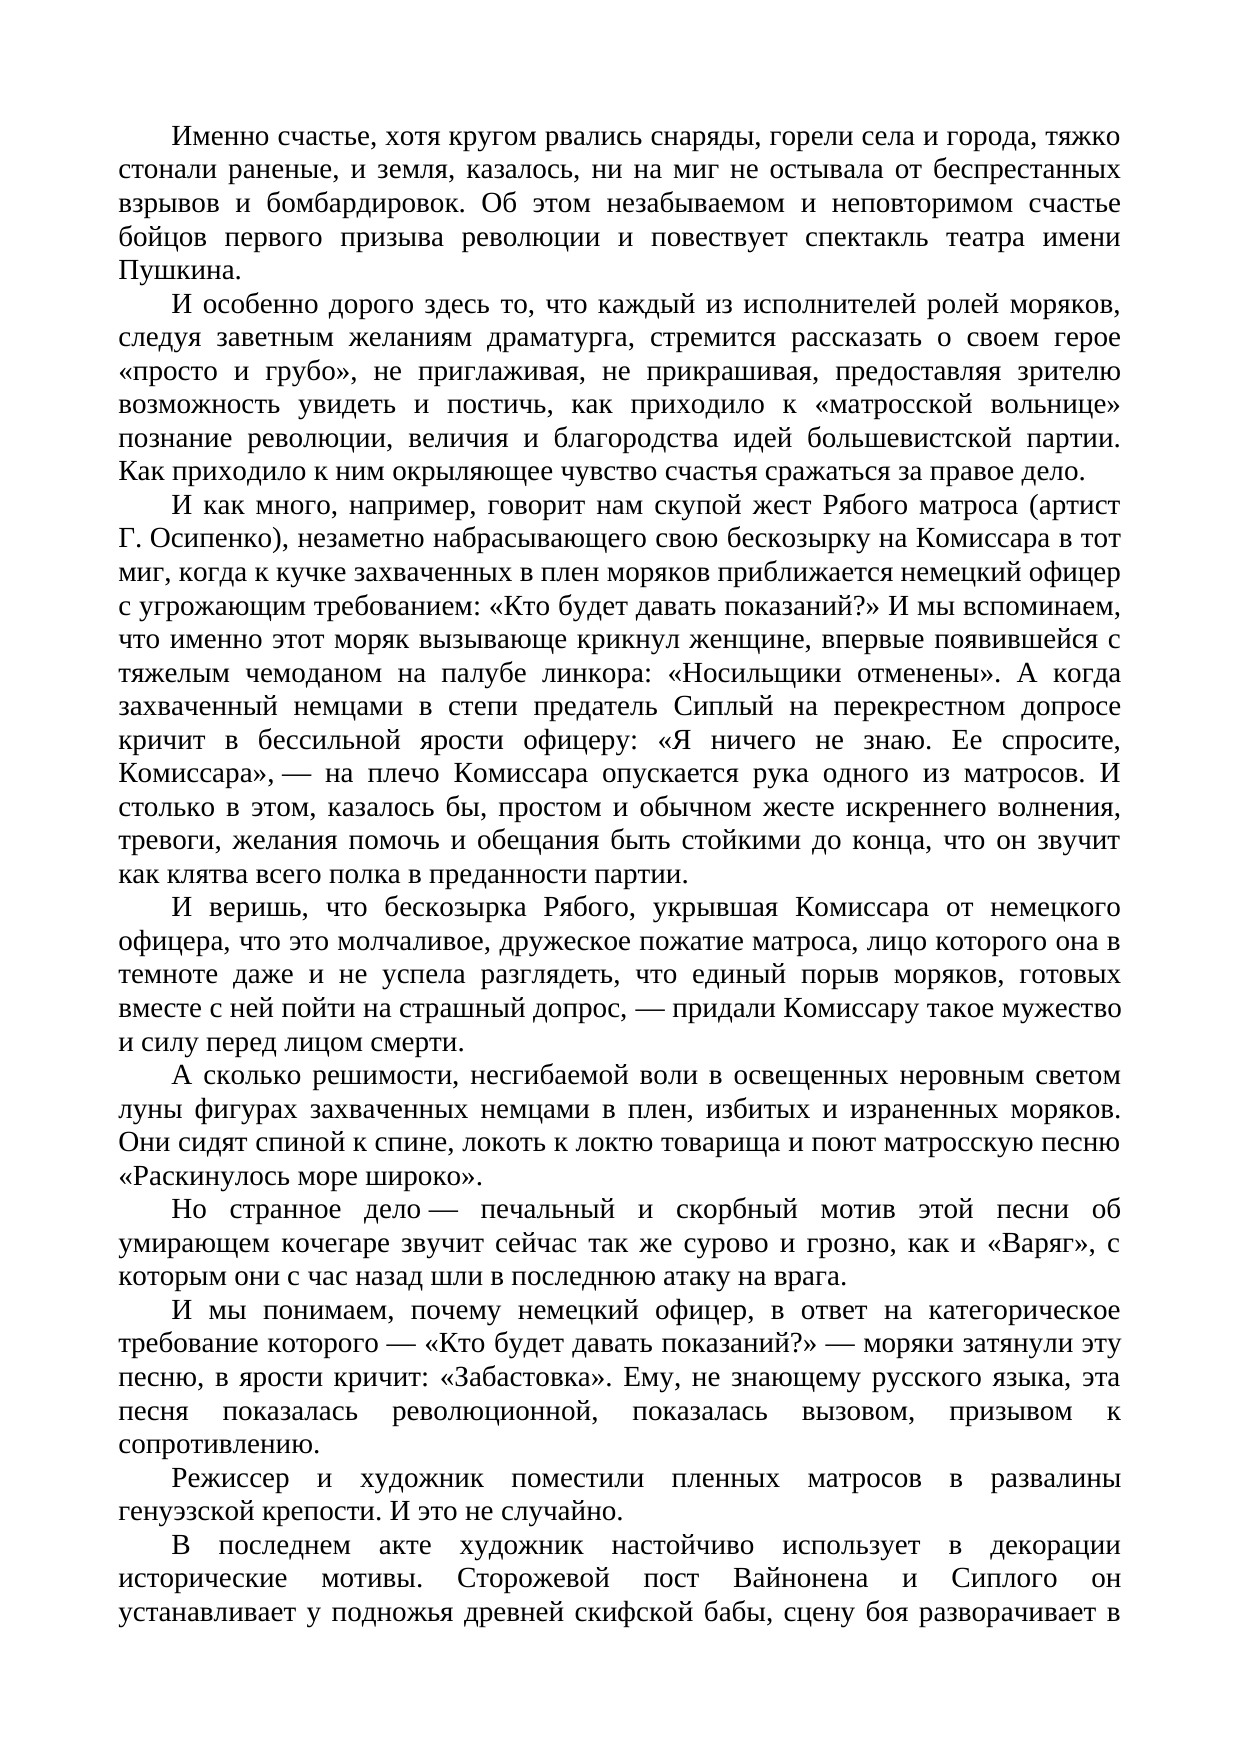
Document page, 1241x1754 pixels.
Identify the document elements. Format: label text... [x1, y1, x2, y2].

text Режиссер и художник поместили пленных матросов в развалины генуэзской крепости. И это не случайно. [118, 1460, 1122, 1527]
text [118, 1527, 1122, 1627]
text И веришь, что бескозырка Рябого, укрывшая Комиссара от немецкого офицера, что это молчаливое, дружеское пожатие матроса, лицо которого она в темноте даже и не успела разглядеть, что единый порыв моряков, готовых вместе с ней пойти на страшный допрос, — придали Комиссару такое мужество и силу перед лицом смерти. [118, 889, 1122, 1057]
text И особенно дорого здесь то, что каждый из исполнителей ролей моряков, следуя заветным желаниям драматурга, стремится рассказать о своем герое «просто и грубо», не приглаживая, не прикрашивая, предоставляя зрителю возможность увидеть и постичь, как приходило к «матросской вольнице» познание революции, величия и благородства идей большевистской партии. Как приходило к ним окрыляющее чувство счастья сражаться за правое дело. [118, 286, 1122, 487]
text И как много, например, говорит нам скупой жест Рябого матроса (артист Г. Осипенко), незаметно набрасывающего свою бескозырку на Комиссара в тот миг, когда к кучке захваченных в плен моряков приближается немецкий офицер с угрожающим требованием: «Кто будет давать показаний?» И мы вспоминаем, что именно этот моряк вызывающе крикнул женщине, впервые появившейся с тяжелым чемоданом на палубе линкора: «Носильщики отменены». А когда захваченный немцами в степи предатель Сиплый на перекрестном допросе кричит в бессильной ярости офицеру: «Я ничего не знаю. Ее спросите, Комиссара», — на плечо Комиссара опускается рука одного из матросов. И столько в этом, казалось бы, простом и обычном жесте искреннего волнения, тревоги, желания помочь и обещания быть стойкими до конца, что он звучит как клятва всего полка в преданности партии. [118, 487, 1122, 889]
text Но странное дело — печальный и скорбный мотив этой песни об умирающем кочегаре звучит сейчас так же сурово и грозно, как и «Варяг», с которым они с час назад шли в последнюю атаку на врага. [118, 1191, 1122, 1292]
text {194} А сколько решимости, несгибаемой воли в освещенных неровным светом луны фигурах захваченных немцами в плен, избитых и израненных моряков. Они сидят спиной к спине, локоть к локтю товарища и поют матросскую песню «Раскинулось море широко». [118, 1057, 1122, 1191]
text Именно счастье, хотя кругом рвались снаряды, горели села и города, тяжко стонали раненые, и земля, казалось, ни на миг не остывала от беспрестанных взрывов и бомбардировок. Об этом незабываемом и неповторимом счастье бойцов первого призыва революции и повествует спектакль театра имени Пушкина. [118, 118, 1122, 286]
text И мы понимаем, почему немецкий офицер, в ответ на категорическое требование которого — «Кто будет давать показаний?» — моряки затянули эту песню, в ярости кричит: «Забастовка». Ему, не знающему русского языка, эта песня показалась революционной, показалась вызовом, призывом к сопротивлению. [118, 1292, 1122, 1460]
